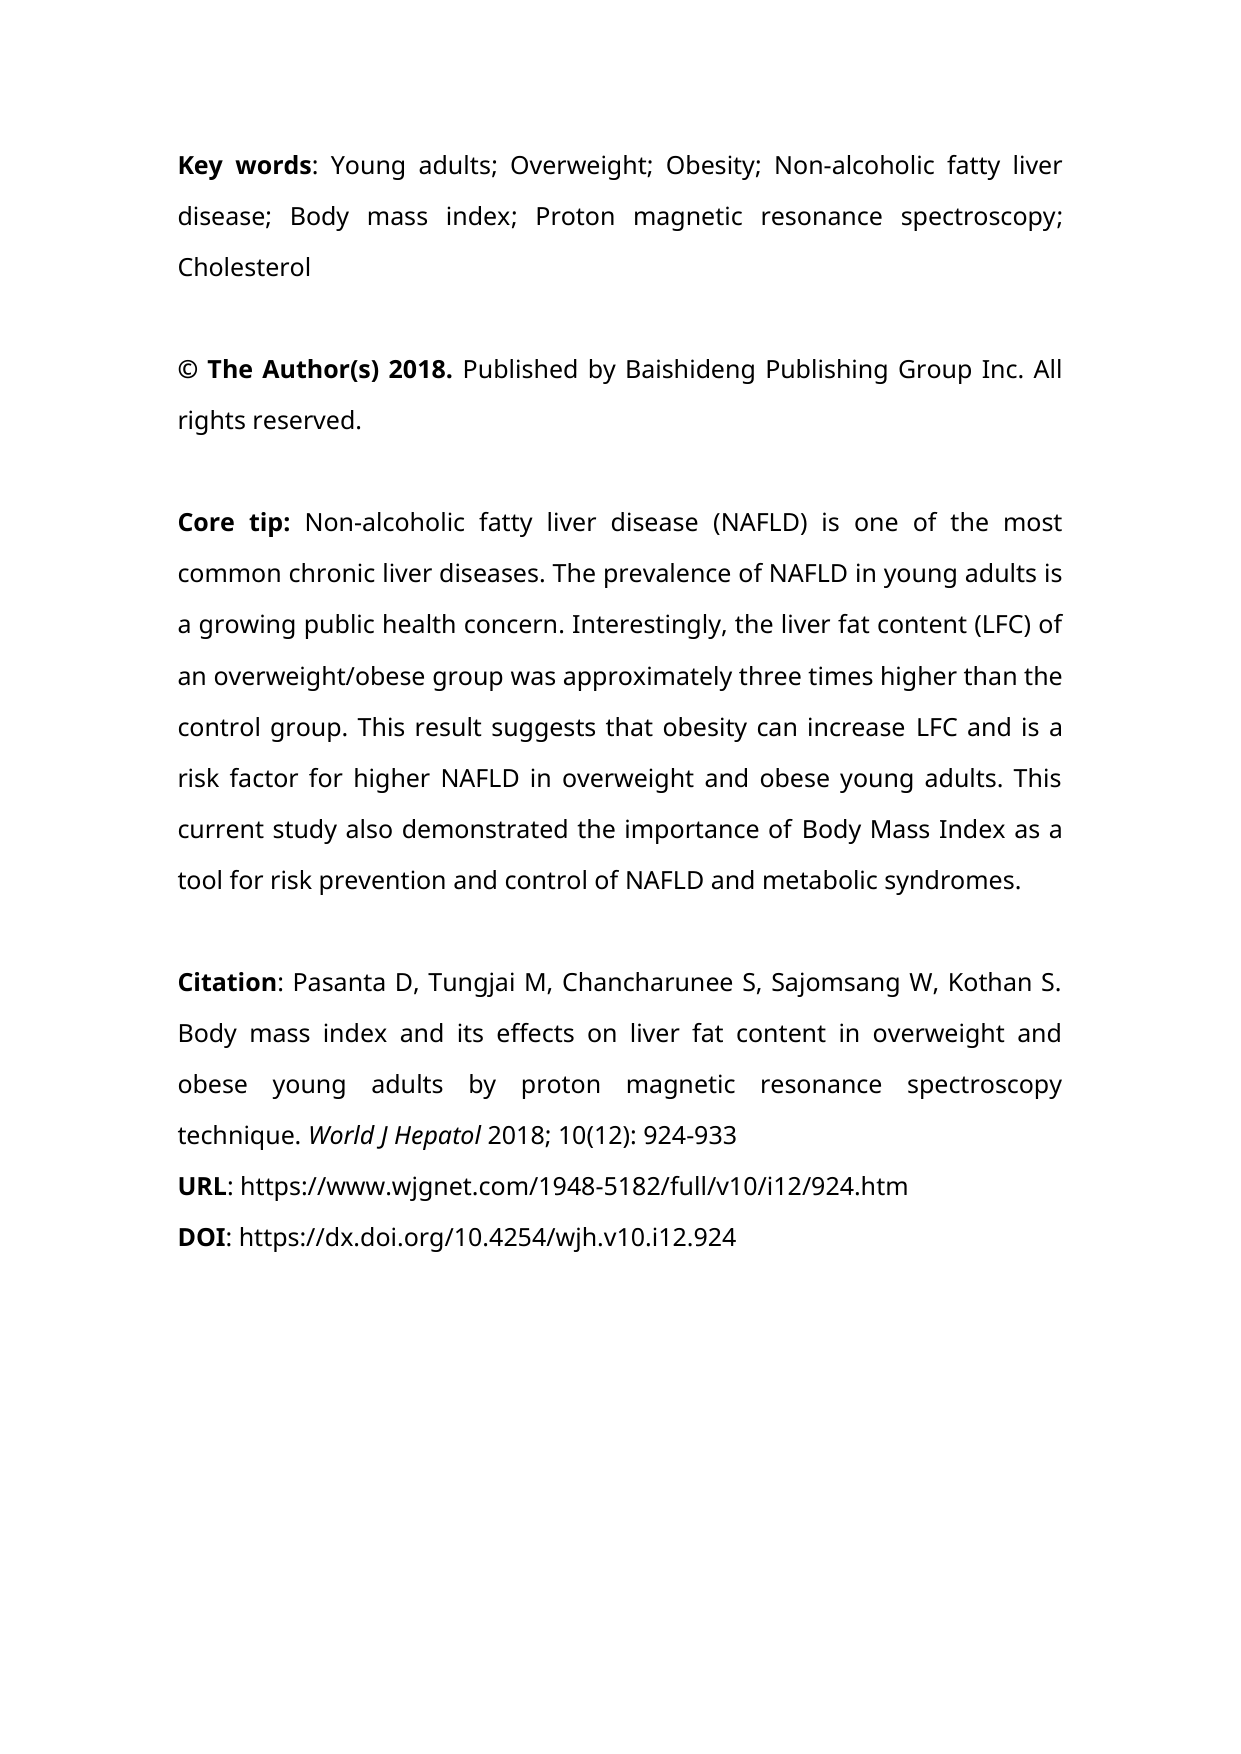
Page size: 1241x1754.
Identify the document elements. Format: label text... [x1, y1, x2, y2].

text © The Author(s) 2018. Published by Baishideng Publishing Group Inc. All rights reserved. [177, 352, 1063, 437]
text Key words: Young adults; Overweight; Obesity; Non-alcoholic fatty liver disease; Body mass index; Proton magnetic resonance spectroscopy; Cholesterol [177, 148, 1063, 284]
text DOI: https://dx.doi.org/10.4254/wjh.v10.i12.924 [177, 1219, 1063, 1254]
text Citation: Pasanta D, Tungjai M, Chancharunee S, Sajomsang W, Kothan S. Body mass index and its effects on liver fat content in overweight and obese young adults by proton magnetic resonance spectroscopy technique. World J Hepatol 2018; 10(12): 924-933 [177, 964, 1063, 1152]
text Core tip: Non-alcoholic fatty liver disease (NAFLD) is one of the most common chronic liver diseases. The prevalence of NAFLD in young adults is a growing public health concern. Interestingly, the liver fat content (LFC) of an overweight/obese group was approximately three times higher than the control group. This result suggests that obesity can increase LFC and is a risk factor for higher NAFLD in overweight and obese young adults. This current study also demonstrated the importance of Body Mass Index as a tool for risk prevention and control of NAFLD and metabolic syndromes. [177, 505, 1063, 896]
text URL: https://www.wjgnet.com/1948-5182/full/v10/i12/924.htm [177, 1168, 1063, 1203]
